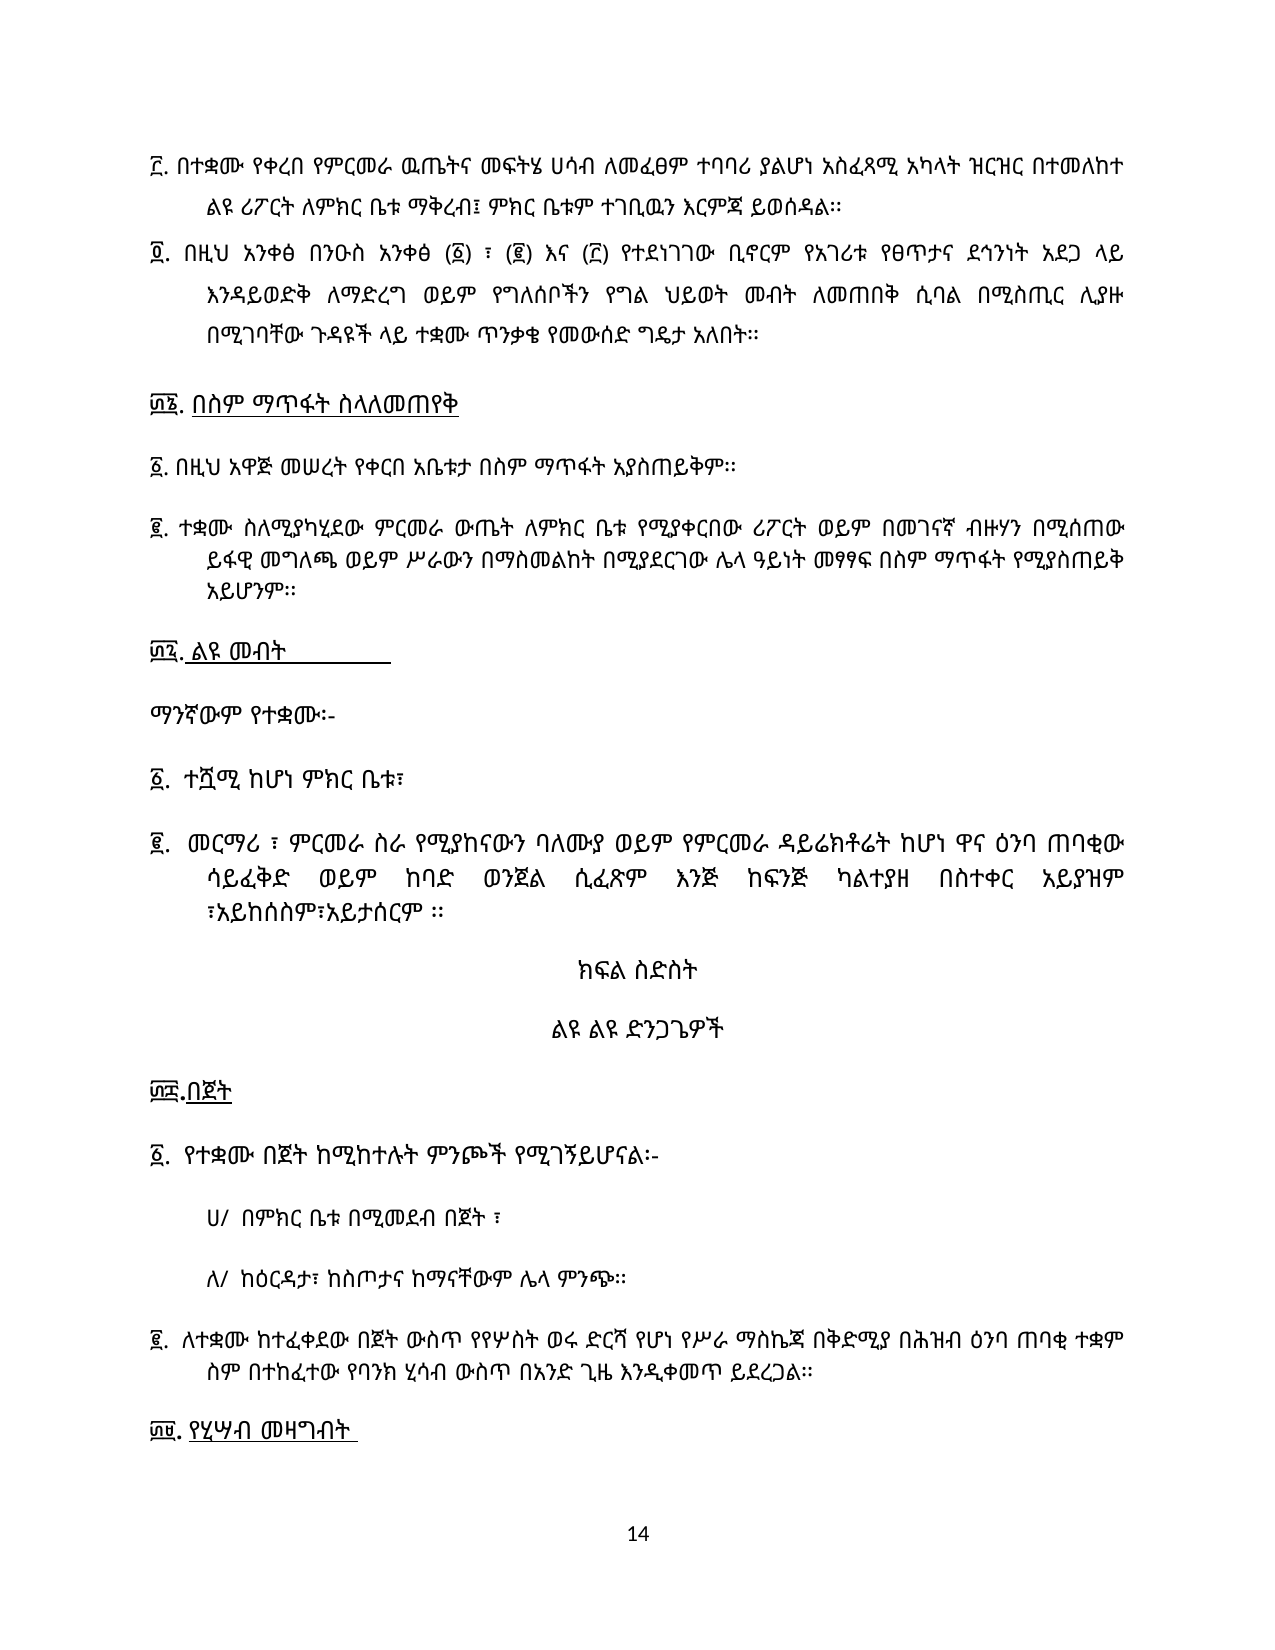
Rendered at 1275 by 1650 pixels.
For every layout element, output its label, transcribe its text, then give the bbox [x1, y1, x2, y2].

text ፴፱. የሂሣብ መዛግብት [150, 1415, 1125, 1446]
list ፫. በተቋሙ የቀረበ የምርመራ ዉጤትና መፍትሄ ሀሳብ ለመፈፀም ተባባሪ ያልሆነ አስፈጻሚ አካላት ዝርዝር በተመለከተ ልዩ ሪፖርት ለምክር ቤቱ ማቅረብ፤ ምክር ቤቱም ተገቢዉን እርምጃ ይወሰዳል፡፡ [150, 150, 1125, 221]
text ፪. ለተቋሙ ከተፈቀደው በጀት ውስጥ የየሦስት ወሩ ድርሻ የሆነ የሥራ ማስኬጃ በቅድሚያ በሕዝብ ዕንባ ጠባቂ ተቋም ስም በተከፈተው የባንክ ሂሳብ ውስጥ በአንድ ጊዜ እንዲቀመጥ ይደረጋል፡፡ [150, 1324, 1125, 1386]
text ፴፯. ልዩ መብት [150, 633, 1125, 668]
text ክፍል ስድስት [150, 957, 1125, 986]
text ፩. ተሿሚ ከሆነ ምክር ቤቱ፣ [150, 762, 1125, 796]
text ፴፰.በጀት [150, 1074, 1125, 1108]
text ፪. ተቋሙ ስለሚያካሂደው ምርመራ ውጤት ለምክር ቤቱ የሚያቀርበው ሪፖርት ወይም በመገናኛ ብዙሃን በሚሰጠው ይፋዊ መግለጫ ወይም ሥራውን በማስመልከት በሚያደርገው ሌላ ዓይነት መፃፃፍ በስም ማጥፋት የሚያስጠይቅ አይሆንም፡፡ [150, 512, 1125, 604]
text ልዩ ልዩ ድንጋጌዎች [150, 1015, 1125, 1044]
text ሀ/ በምክር ቤቱ በሚመደብ በጀት ፣ [150, 1202, 1125, 1233]
text ፩. በዚህ አዋጅ መሠረት የቀርበ አቤቱታ በስም ማጥፋት አያስጠይቅም፡፡ [150, 451, 1125, 482]
text ፴፮. በስም ማጥፋት ስላለመጠየቅ [150, 387, 1125, 421]
text ለ/ ከዕርዳታ፣ ከስጦታና ከማናቸውም ሌላ ምንጭ፡፡ [150, 1263, 1125, 1294]
text ማንኛውም የተቋሙ፡- [150, 698, 1125, 732]
text ፩. የተቋሙ በጀት ከሚከተሉት ምንጮች የሚገኝይሆናል፡- [150, 1138, 1125, 1172]
list ፬. በዚህ አንቀፅ በንዑስ አንቀፅ (፩) ፣ (፪) እና (፫) የተደነገገው ቢኖርም የአገሪቱ የፀጥታና ደኅንነት አደጋ ላይ እንዳይወድቅ ለማድረግ ወይም የግለሰቦችን የግል ህይወት መብት ለመጠበቅ ሲባል በሚስጢር ሊያዙ በሚገባቸው ጉዳዩች ላይ ተቋሙ ጥንቃቄ የመውሰድ ግዴታ አለበት፡፡ [150, 234, 1125, 349]
text ፪. መርማሪ ፣ ምርመራ ስራ የሚያከናውን ባለሙያ ወይም የምርመራ ዳይሬክቶሬት ከሆነ ዋና ዕንባ ጠባቂው ሳይፈቅድ ወይም ከባድ ወንጀል ሲፈጽም እንጅ ከፍንጅ ካልተያዘ በስተቀር አይያዝም ፣አይከሰስም፣አይታሰርም ፡፡ [150, 826, 1125, 927]
